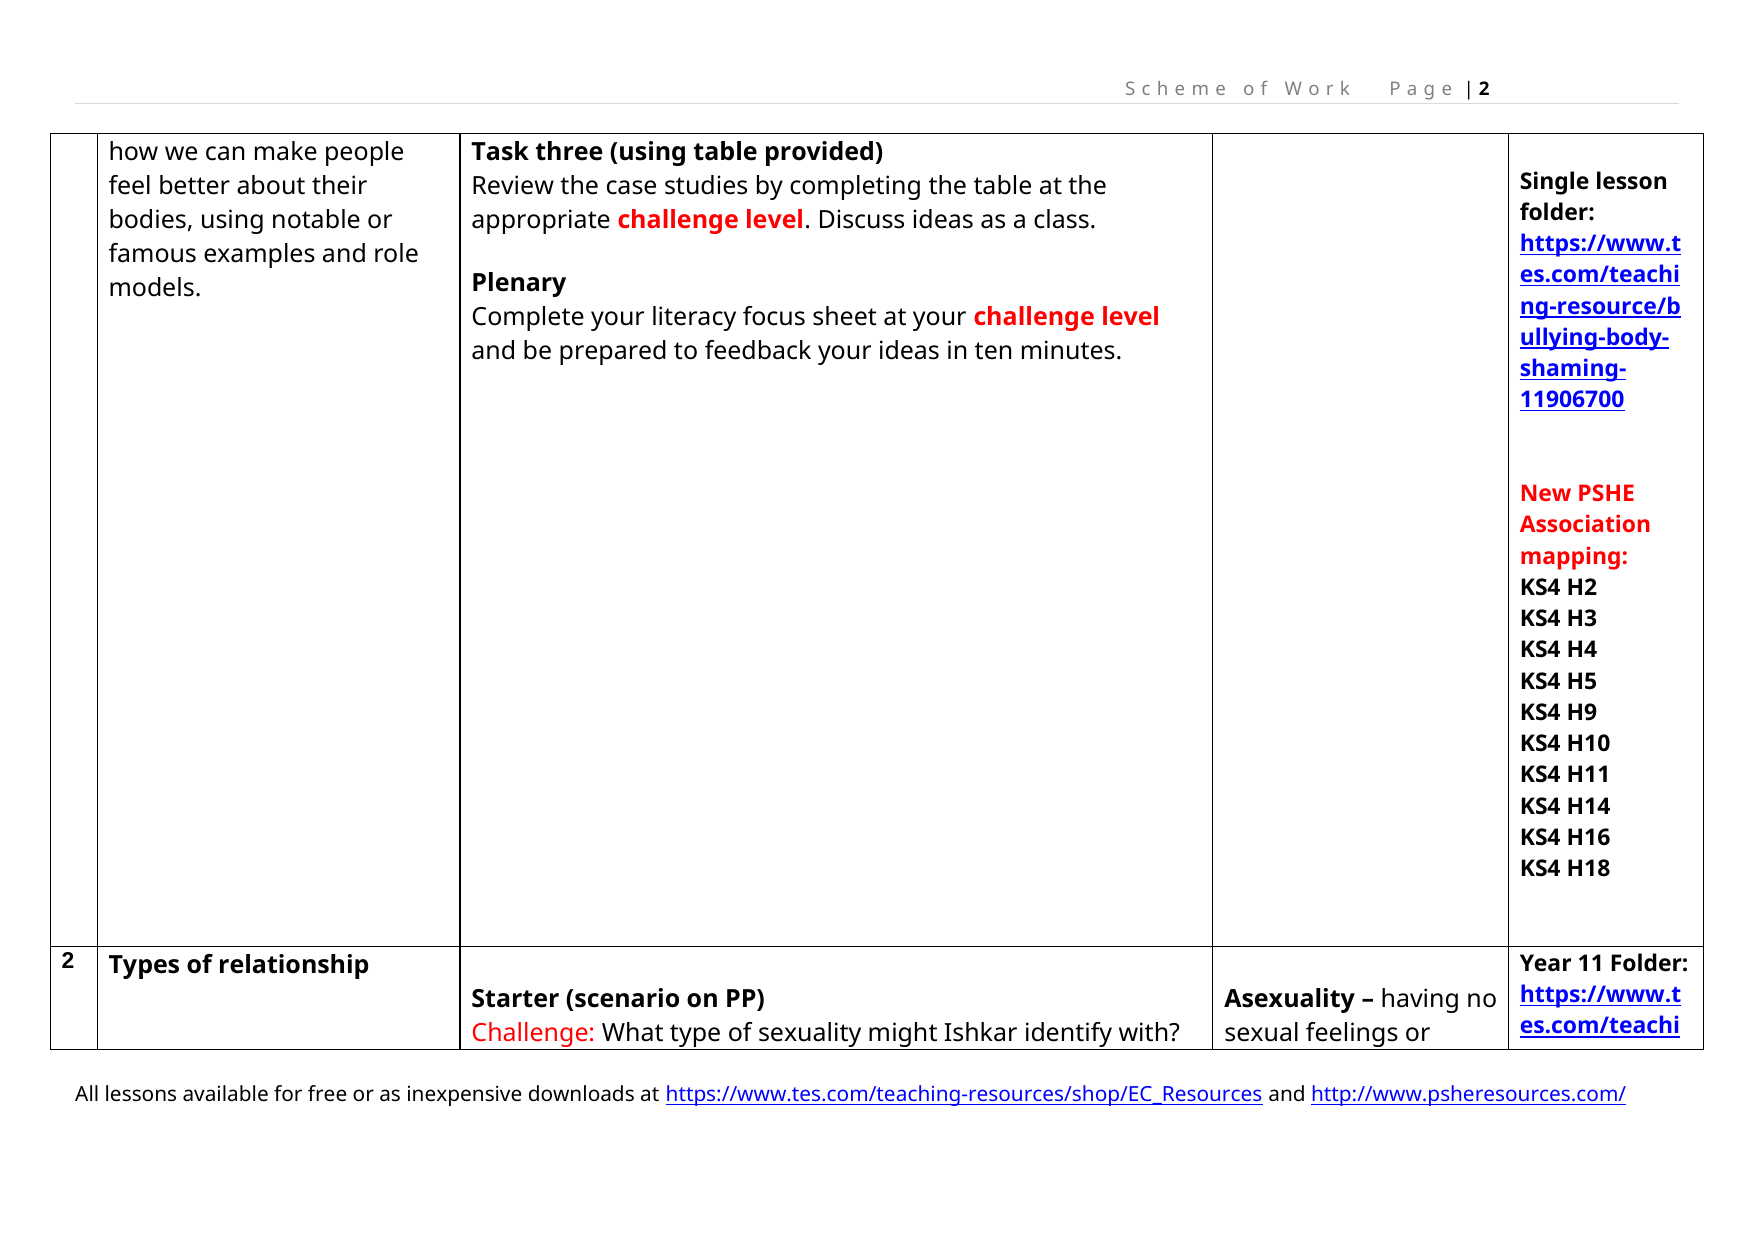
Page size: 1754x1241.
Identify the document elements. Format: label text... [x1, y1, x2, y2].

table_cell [1213, 947, 1508, 1049]
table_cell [98, 947, 459, 1049]
table_cell 2 [51, 947, 97, 1049]
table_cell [461, 134, 1212, 946]
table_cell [1213, 134, 1508, 946]
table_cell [1509, 134, 1703, 946]
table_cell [98, 134, 459, 946]
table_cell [1509, 947, 1703, 1049]
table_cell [461, 947, 1212, 1049]
table_cell 1 [51, 134, 97, 946]
